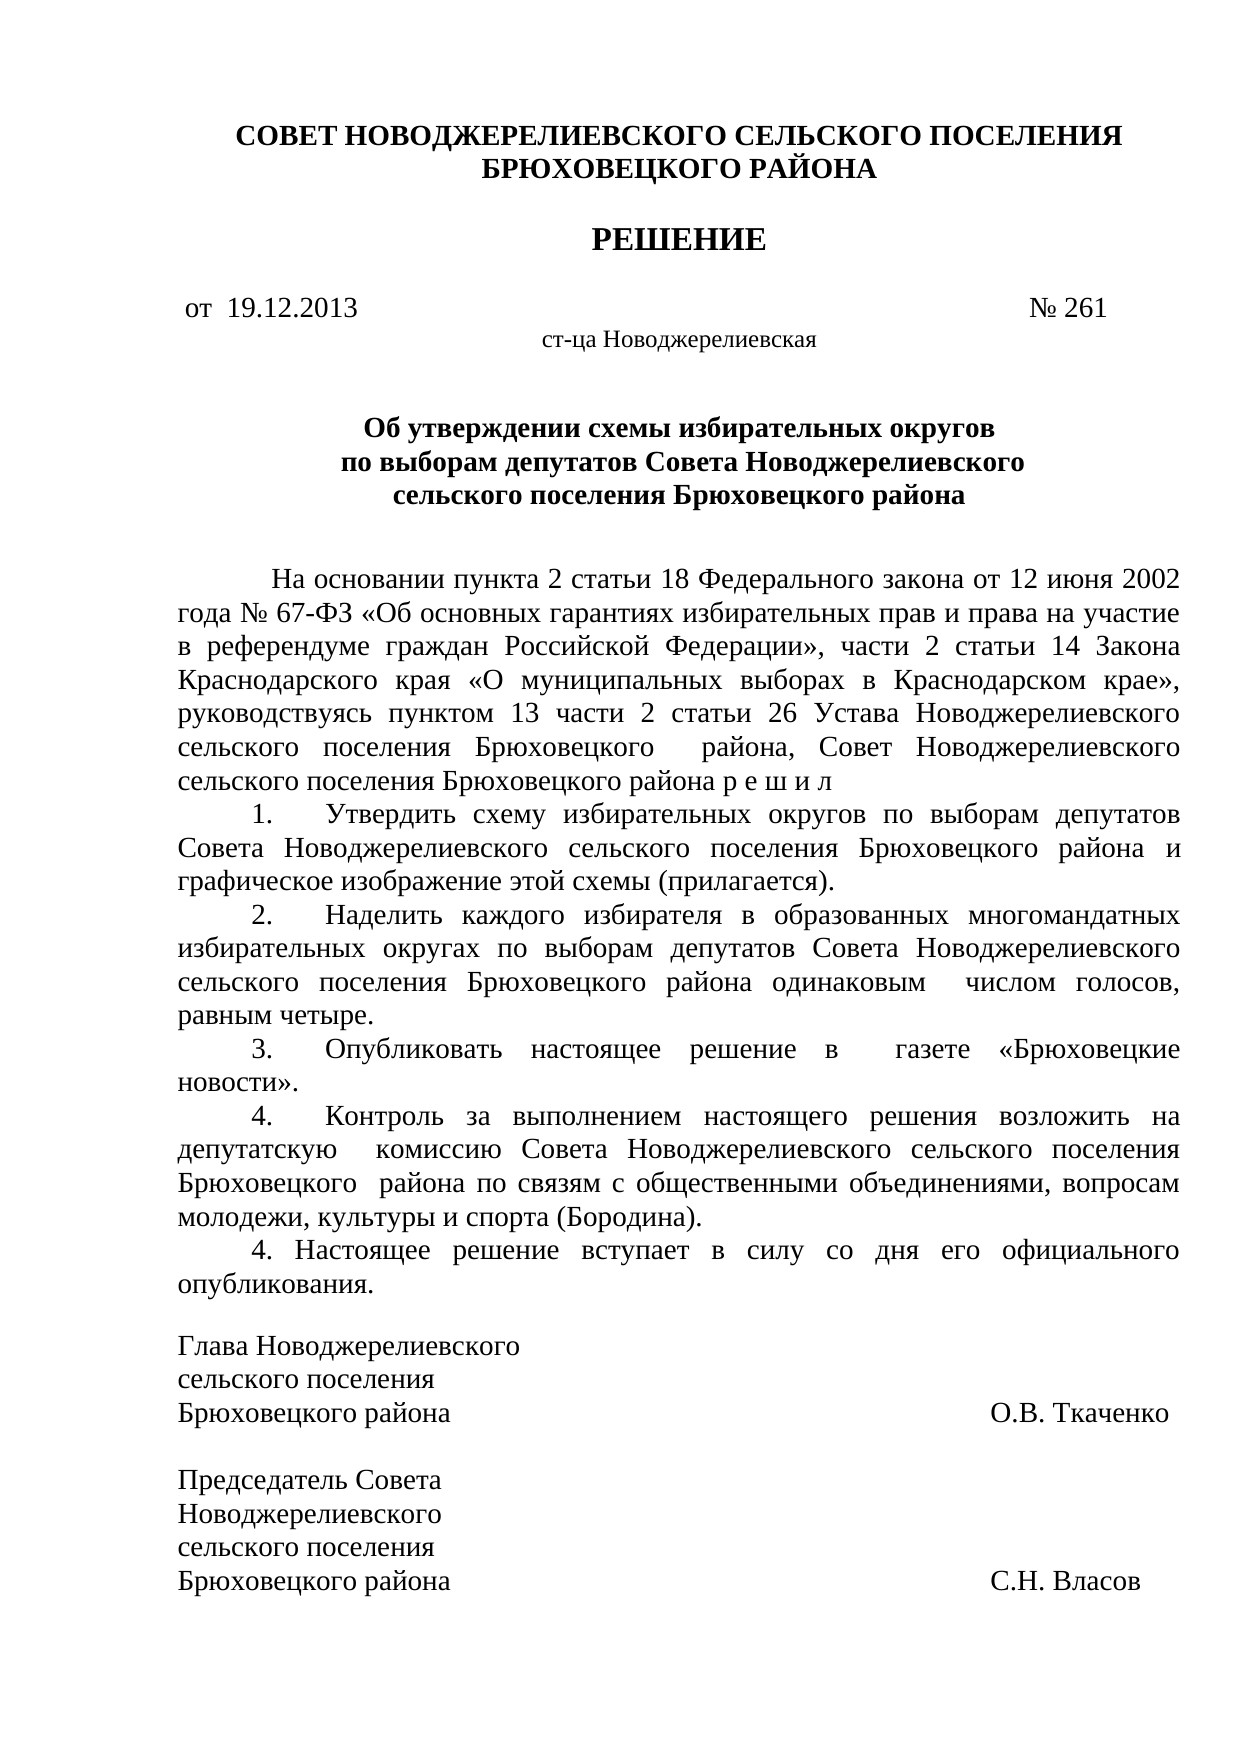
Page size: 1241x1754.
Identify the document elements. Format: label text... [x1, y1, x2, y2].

text Брюховецкого района О.В. Ткаченко [177, 1395, 1181, 1429]
text от 19.12.2013 № 261 [177, 291, 1181, 324]
text Новоджерелиевского [177, 1496, 1181, 1529]
text сельского поселения Брюховецкого района [177, 477, 1181, 511]
text СОВЕТ НОВОДЖЕРЕЛИЕВСКОГО СЕЛЬСКОГО ПОСЕЛЕНИЯ БРЮХОВЕЦКОГО РАЙОНА [177, 118, 1181, 185]
list Наделить каждого избирателя в образованных многомандатных избирательных округах по выборам депутатов Совета Новоджерелиевского сельского поселения Брюховецкого района одинаковым числом голосов, равным четыре. [177, 897, 1181, 1031]
text сельского поселения [177, 1529, 1181, 1563]
text Об утверждении схемы избирательных округов [177, 410, 1181, 444]
text На основании пункта 2 статьи 18 Федерального закона от 12 июня 2002 года № 67-ФЗ «Об основных гарантиях избирательных прав и права на участие в референдуме граждан Российской Федерации», части 2 статьи 14 Закона Краснодарского края «О муниципальных выборах в Краснодарском крае», руководствуясь пунктом 13 части 2 статьи 26 Устава Новоджерелиевского сельского поселения Брюховецкого района, Совет Новоджерелиевского сельского поселения Брюховецкого района р е ш и л [177, 561, 1181, 796]
text Председатель Совета [177, 1462, 1181, 1496]
list Опубликовать настоящее решение в газете «Брюховецкие новости». [177, 1031, 1181, 1098]
text Брюховецкого района С.Н. Власов [177, 1563, 1181, 1596]
text по выборам депутатов Совета Новоджерелиевского [177, 444, 1181, 477]
list Контроль за выполнением настоящего решения возложить на депутатскую комиссию Совета Новоджерелиевского сельского поселения Брюховецкого района по связям с общественными объединениями, вопросам молодежи, культуры и спорта (Бородина). [177, 1098, 1181, 1232]
list Утвердить схему избирательных округов по выборам депутатов Совета Новоджерелиевского сельского поселения Брюховецкого района и графическое изображение этой схемы (прилагается). [177, 796, 1181, 897]
text 4. Настоящее решение вступает в силу со дня его официального опубликования. [177, 1232, 1181, 1299]
text ст-ца Новоджерелиевская [177, 324, 1181, 353]
text РЕШЕНИЕ [177, 219, 1181, 257]
text сельского поселения [177, 1362, 1181, 1395]
text Глава Новоджерелиевского [177, 1328, 1181, 1362]
